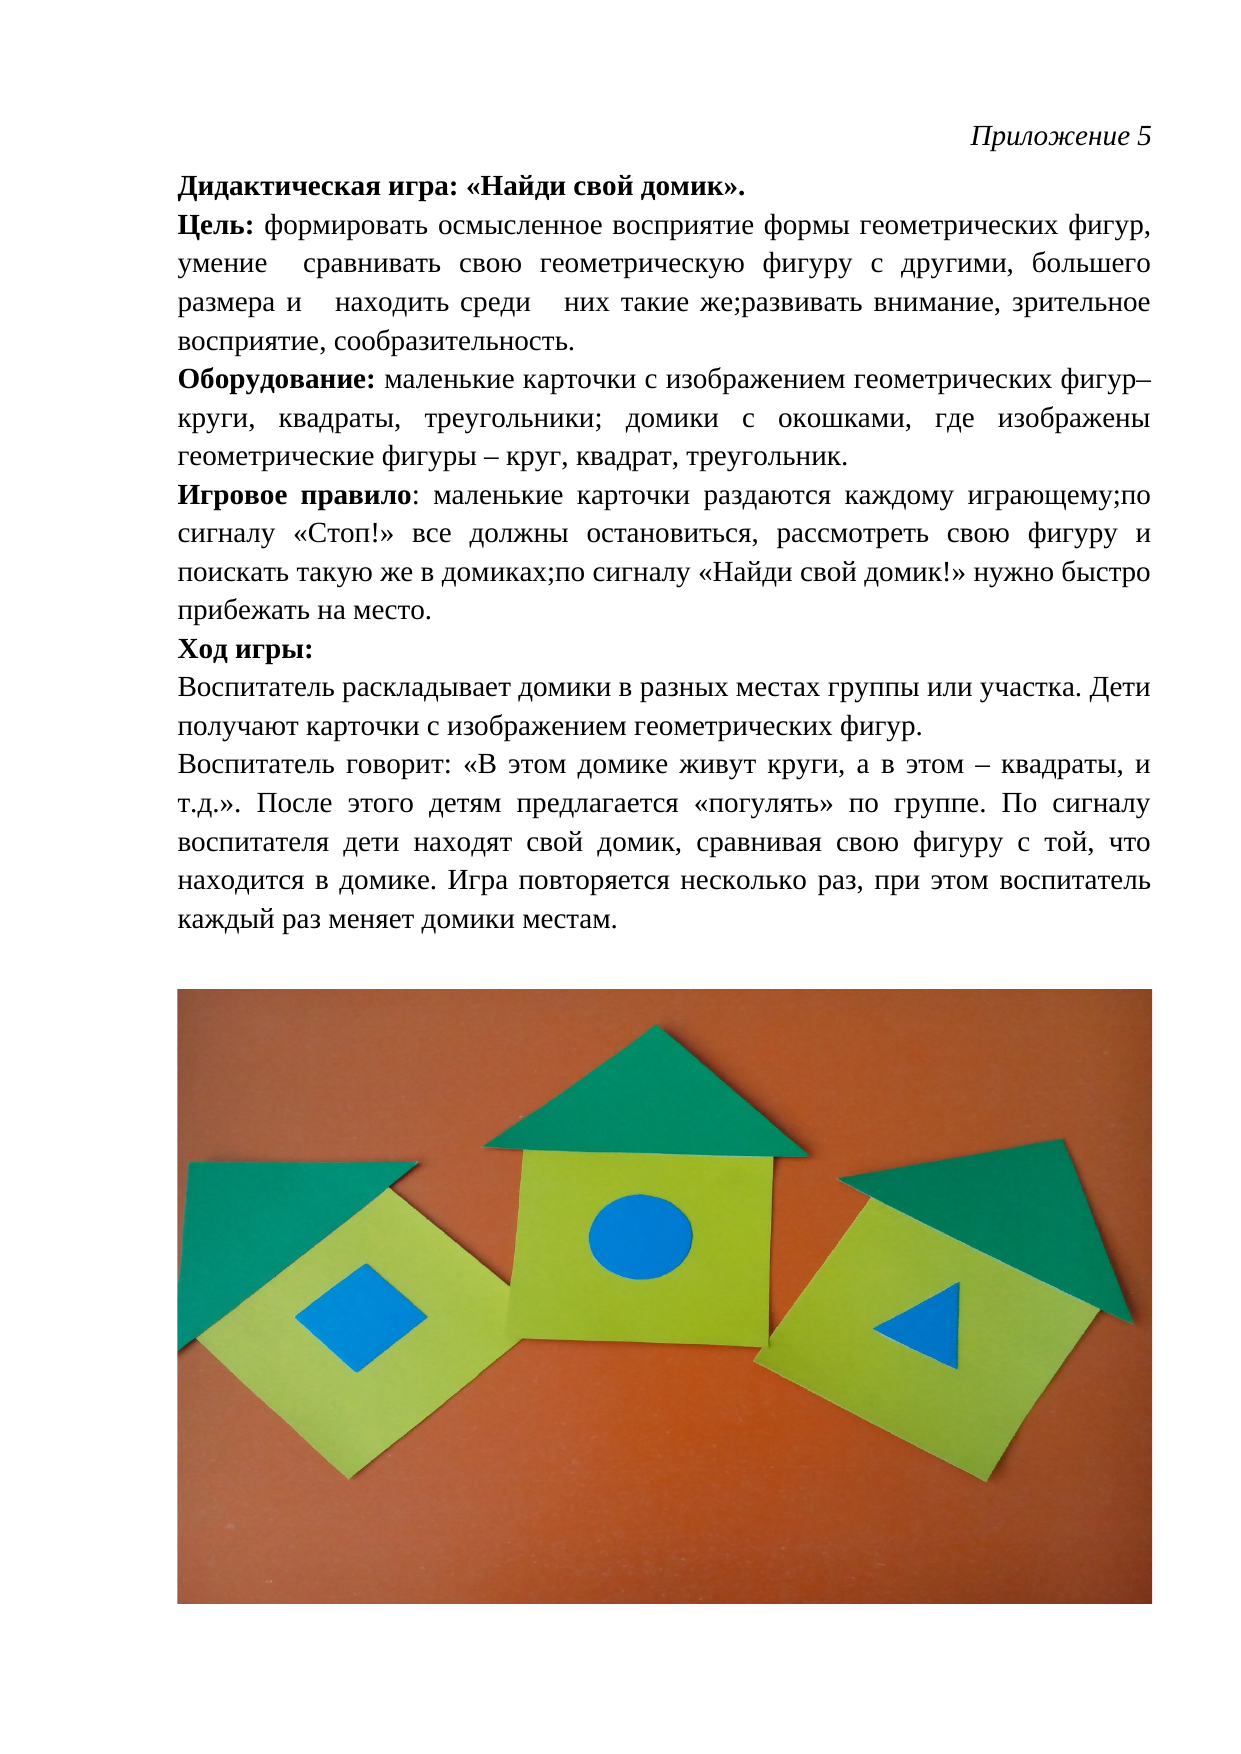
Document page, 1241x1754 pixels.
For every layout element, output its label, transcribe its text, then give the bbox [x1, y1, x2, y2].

text Дидактическая игра: «Найди свой домик». [177, 168, 1152, 202]
text Ход игры: [177, 631, 1152, 664]
text Игровое правило: маленькие карточки раздаются каждому играющему;по сигналу «Стоп!» все должны остановиться, рассмотреть свою фигуру и поискать такую же в домиках;по сигналу «Найди свой домик!» нужно быстро прибежать на место. [177, 477, 1152, 626]
text Приложение 5 [177, 118, 1152, 152]
text Оборудование: маленькие карточки с изображением геометрических фигур– круги, квадраты, треугольники; домики с окошками, где изображены геометрические фигуры – круг, квадрат, треугольник. [177, 361, 1152, 472]
text Воспитатель говорит: «В этом домике живут круги, а в этом – квадраты, и т.д.». После этого детям предлагается «погулять» по группе. По сигналу воспитателя дети находят свой домик, сравнивая свою фигуру с той, что находится в домике. Игра повторяется несколько раз, при этом воспитатель каждый раз меняет домики местам. [177, 747, 1152, 934]
text Цель: формировать осмысленное восприятие формы геометрических фигур, умение сравнивать свою геометрическую фигуру с другими, большего размера и находить среди них такие же;развивать внимание, зрительное восприятие, сообразительность. [177, 207, 1152, 356]
picture [177, 989, 1153, 1604]
text Воспитатель раскладывает домики в разных местах группы или участка. Дети получают карточки с изображением геометрических фигур. [177, 669, 1152, 742]
